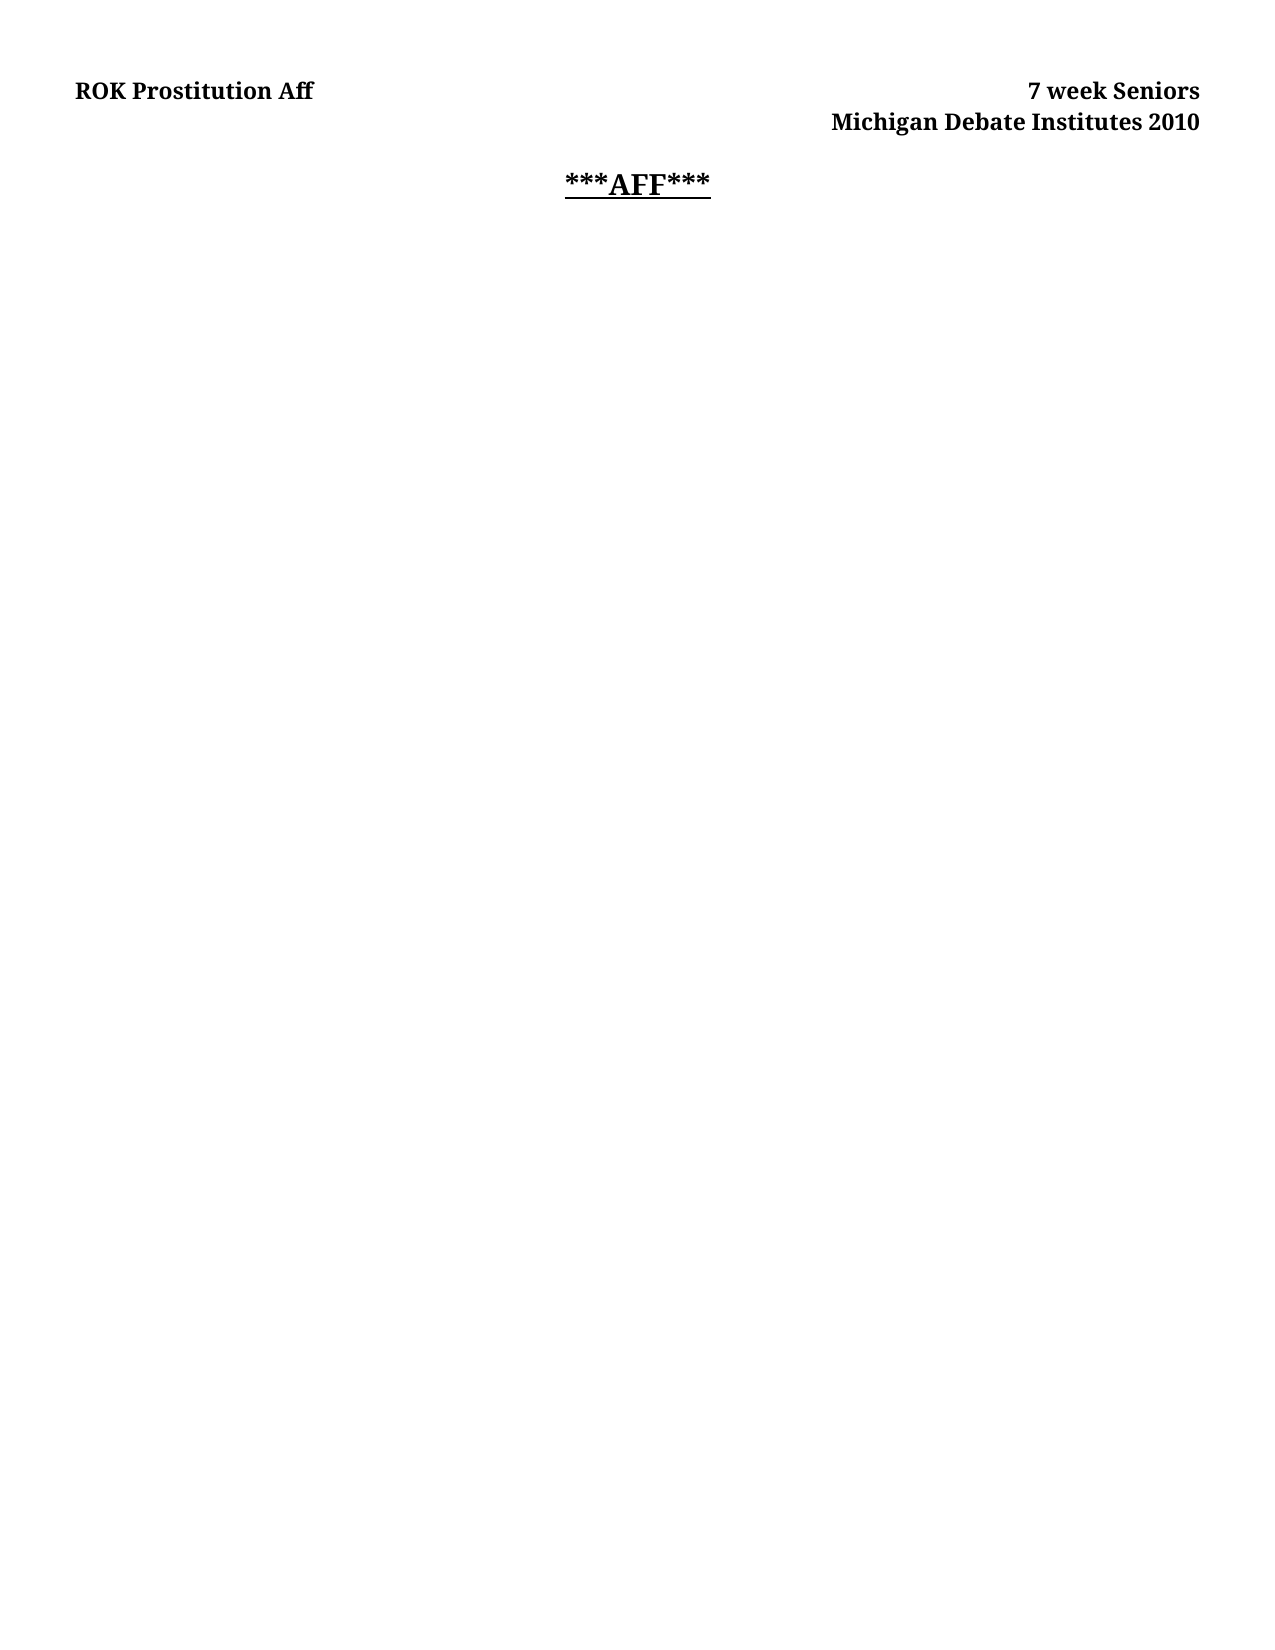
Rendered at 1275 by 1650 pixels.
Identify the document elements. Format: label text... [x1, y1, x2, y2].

subtitle ***AFF*** [75, 164, 1200, 203]
